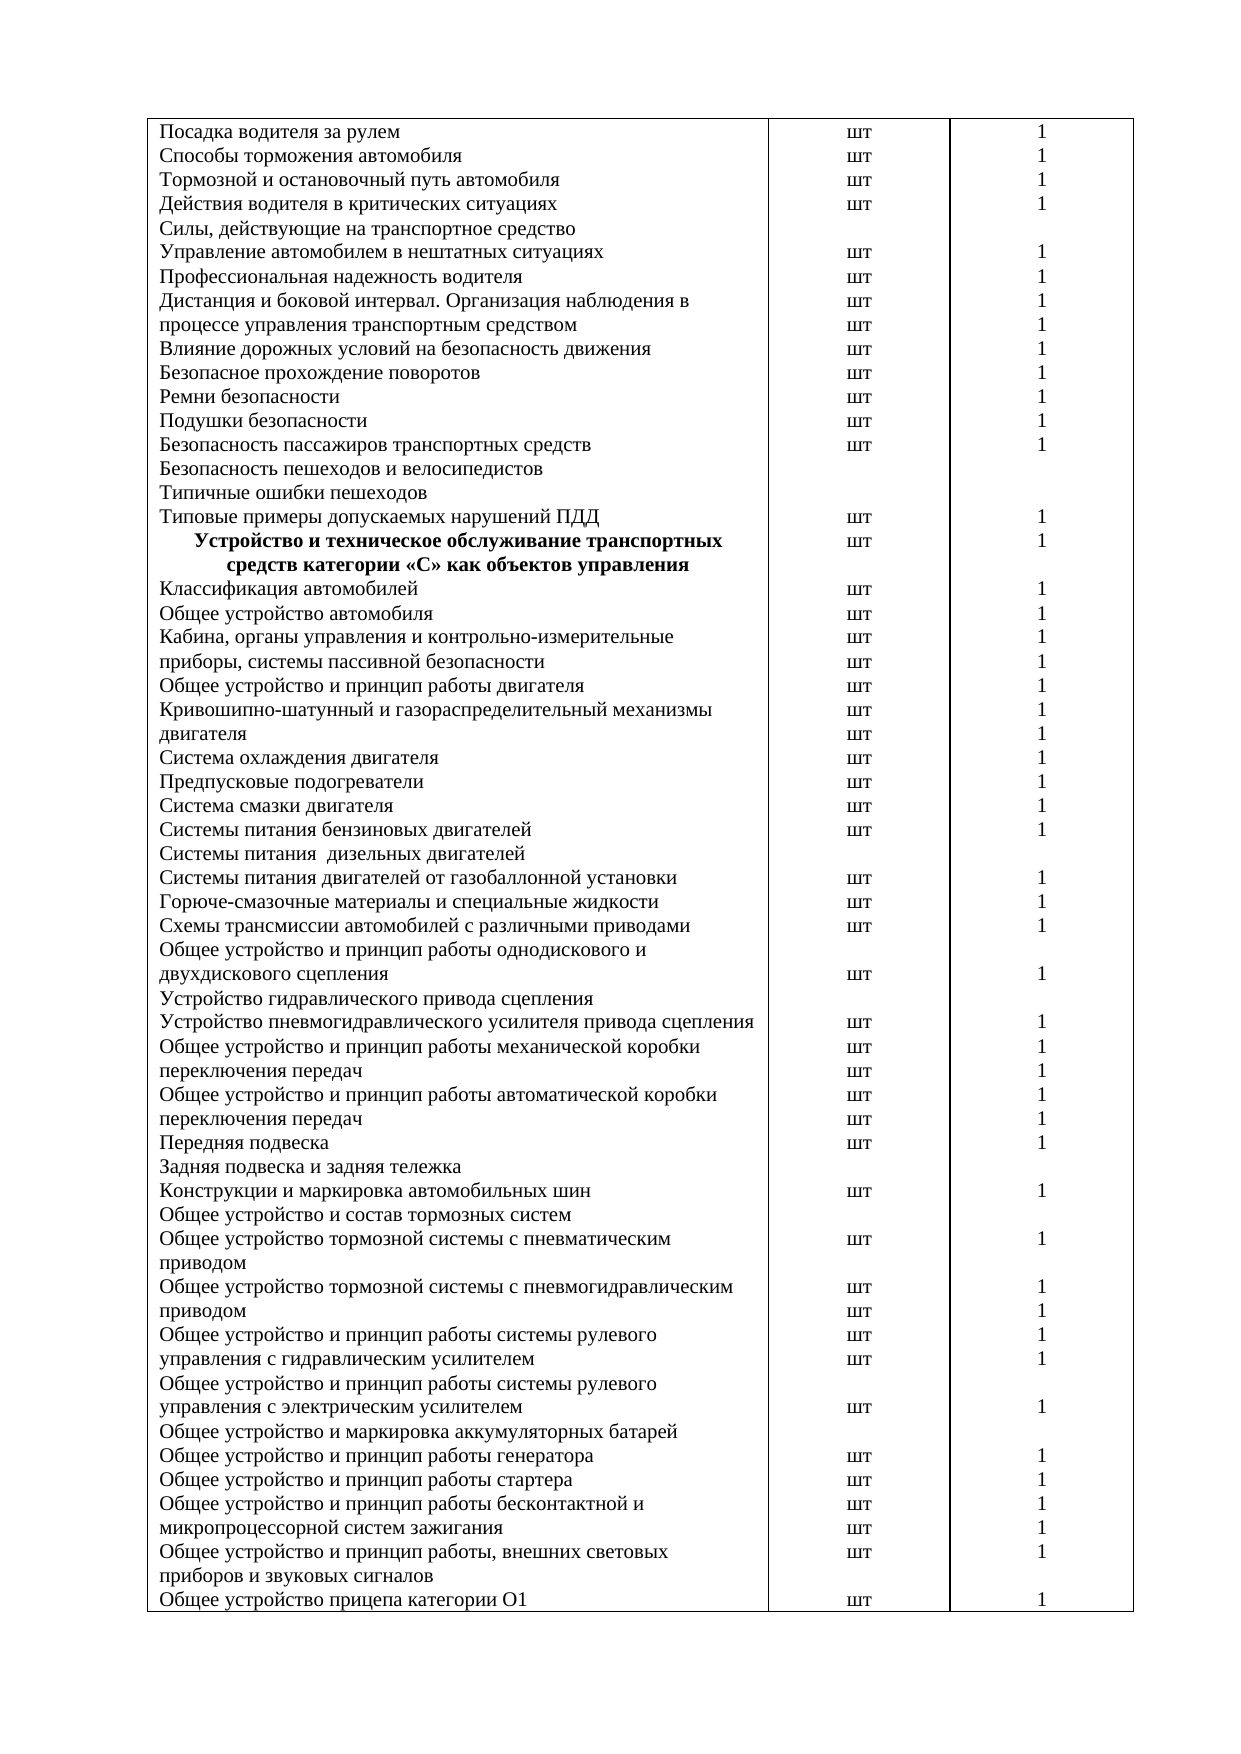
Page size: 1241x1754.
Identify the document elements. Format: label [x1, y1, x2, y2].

table_cell [148, 119, 768, 1611]
table_cell [769, 119, 949, 1611]
table_cell [951, 119, 1133, 1611]
